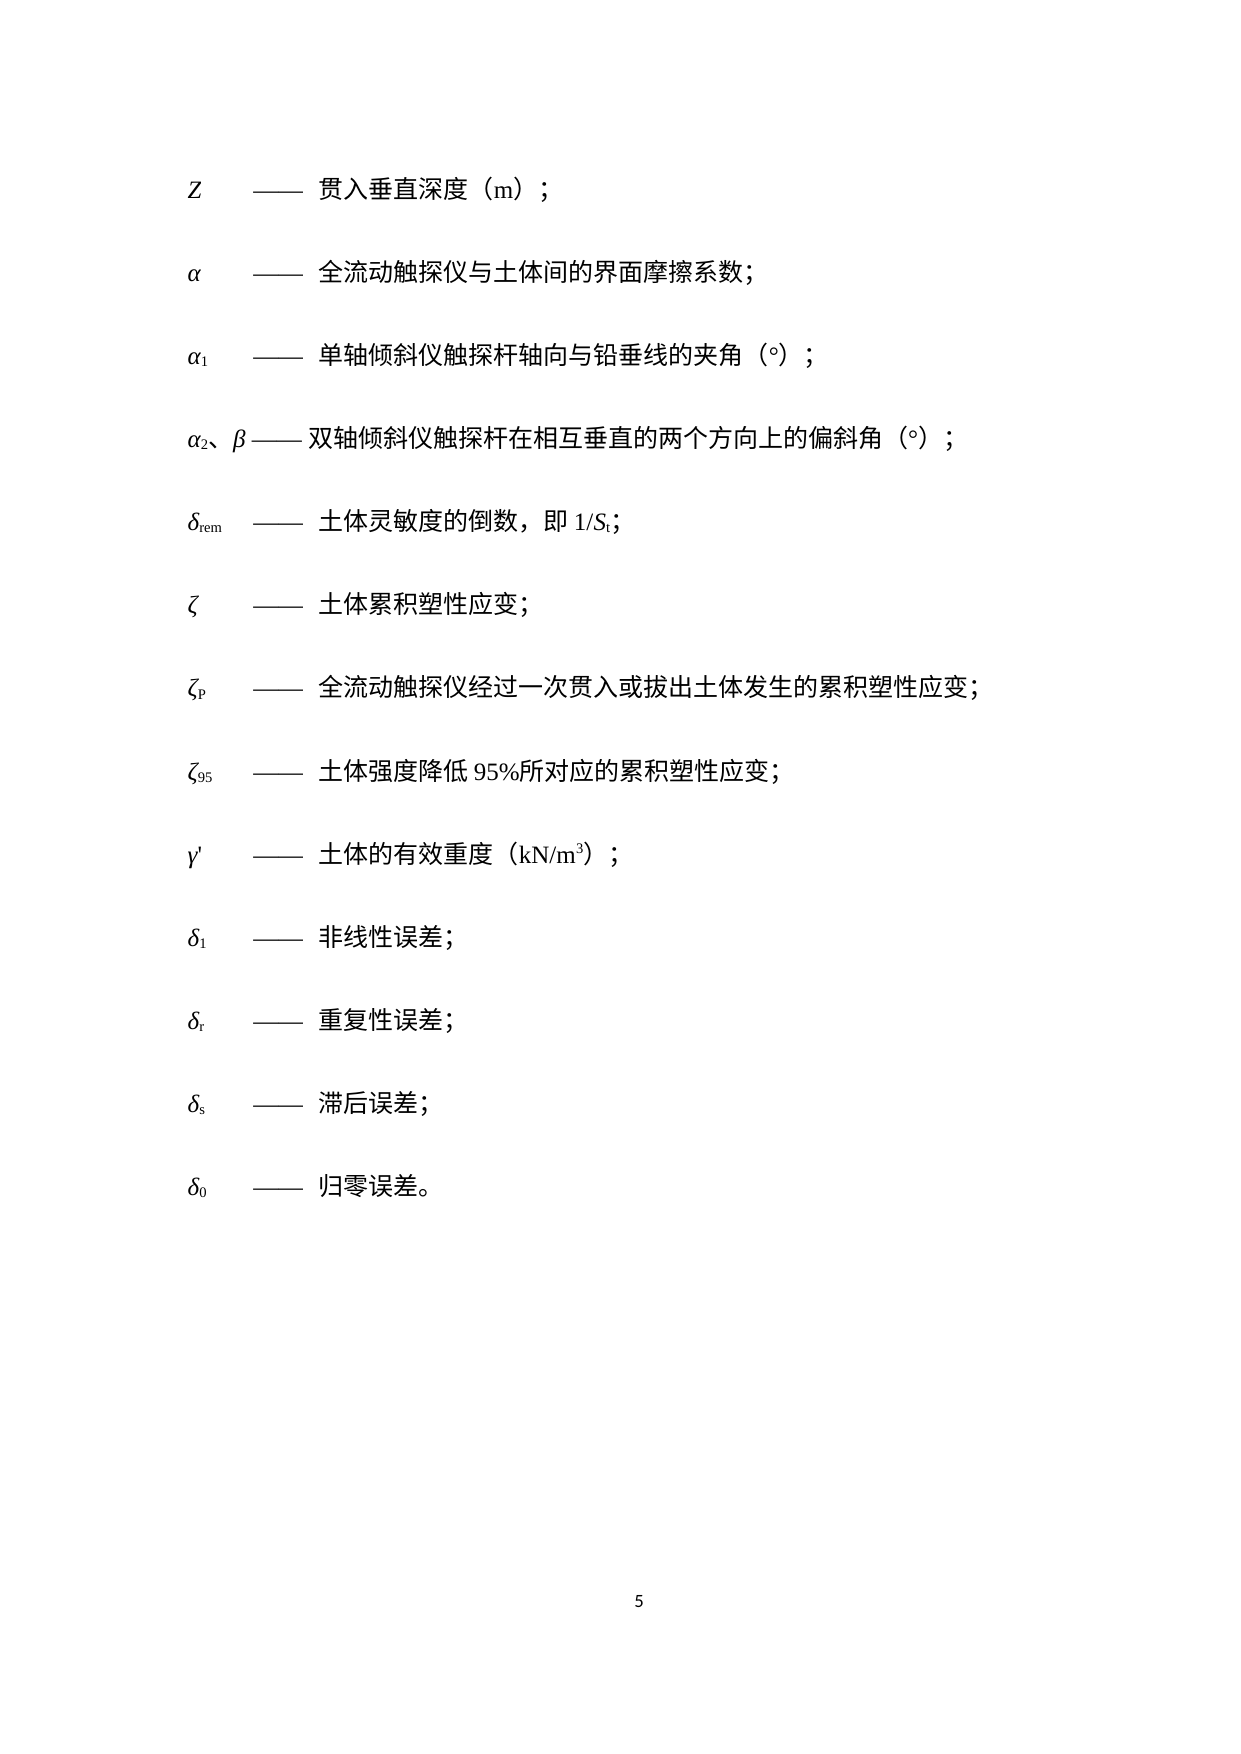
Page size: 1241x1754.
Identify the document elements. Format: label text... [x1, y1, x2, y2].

text δ0 —— 归零误差。 [187, 1152, 1053, 1217]
text γ' —— 土体的有效重度（kN/m3）； [187, 820, 1053, 885]
text δrem —— 土体灵敏度的倒数，即1/St； [187, 487, 1053, 552]
text α2、β —— 双轴倾斜仪触探杆在相互垂直的两个方向上的偏斜角（°）； [187, 404, 1053, 469]
text ζ —— 土体累积塑性应变； [187, 570, 1053, 635]
text α1 —— 单轴倾斜仪触探杆轴向与铅垂线的夹角（°）； [187, 321, 1053, 386]
text α —— 全流动触探仪与土体间的界面摩擦系数； [187, 238, 1053, 303]
text ζP —— 全流动触探仪经过一次贯入或拔出土体发生的累积塑性应变； [187, 653, 1053, 718]
text ζ95 —— 土体强度降低95%所对应的累积塑性应变； [187, 737, 1053, 802]
text Z —— 贯入垂直深度（m）； [187, 155, 1053, 220]
text δ1 —— 非线性误差； [187, 903, 1053, 968]
text δs —— 滞后误差； [187, 1069, 1053, 1134]
text δr —— 重复性误差； [187, 986, 1053, 1051]
